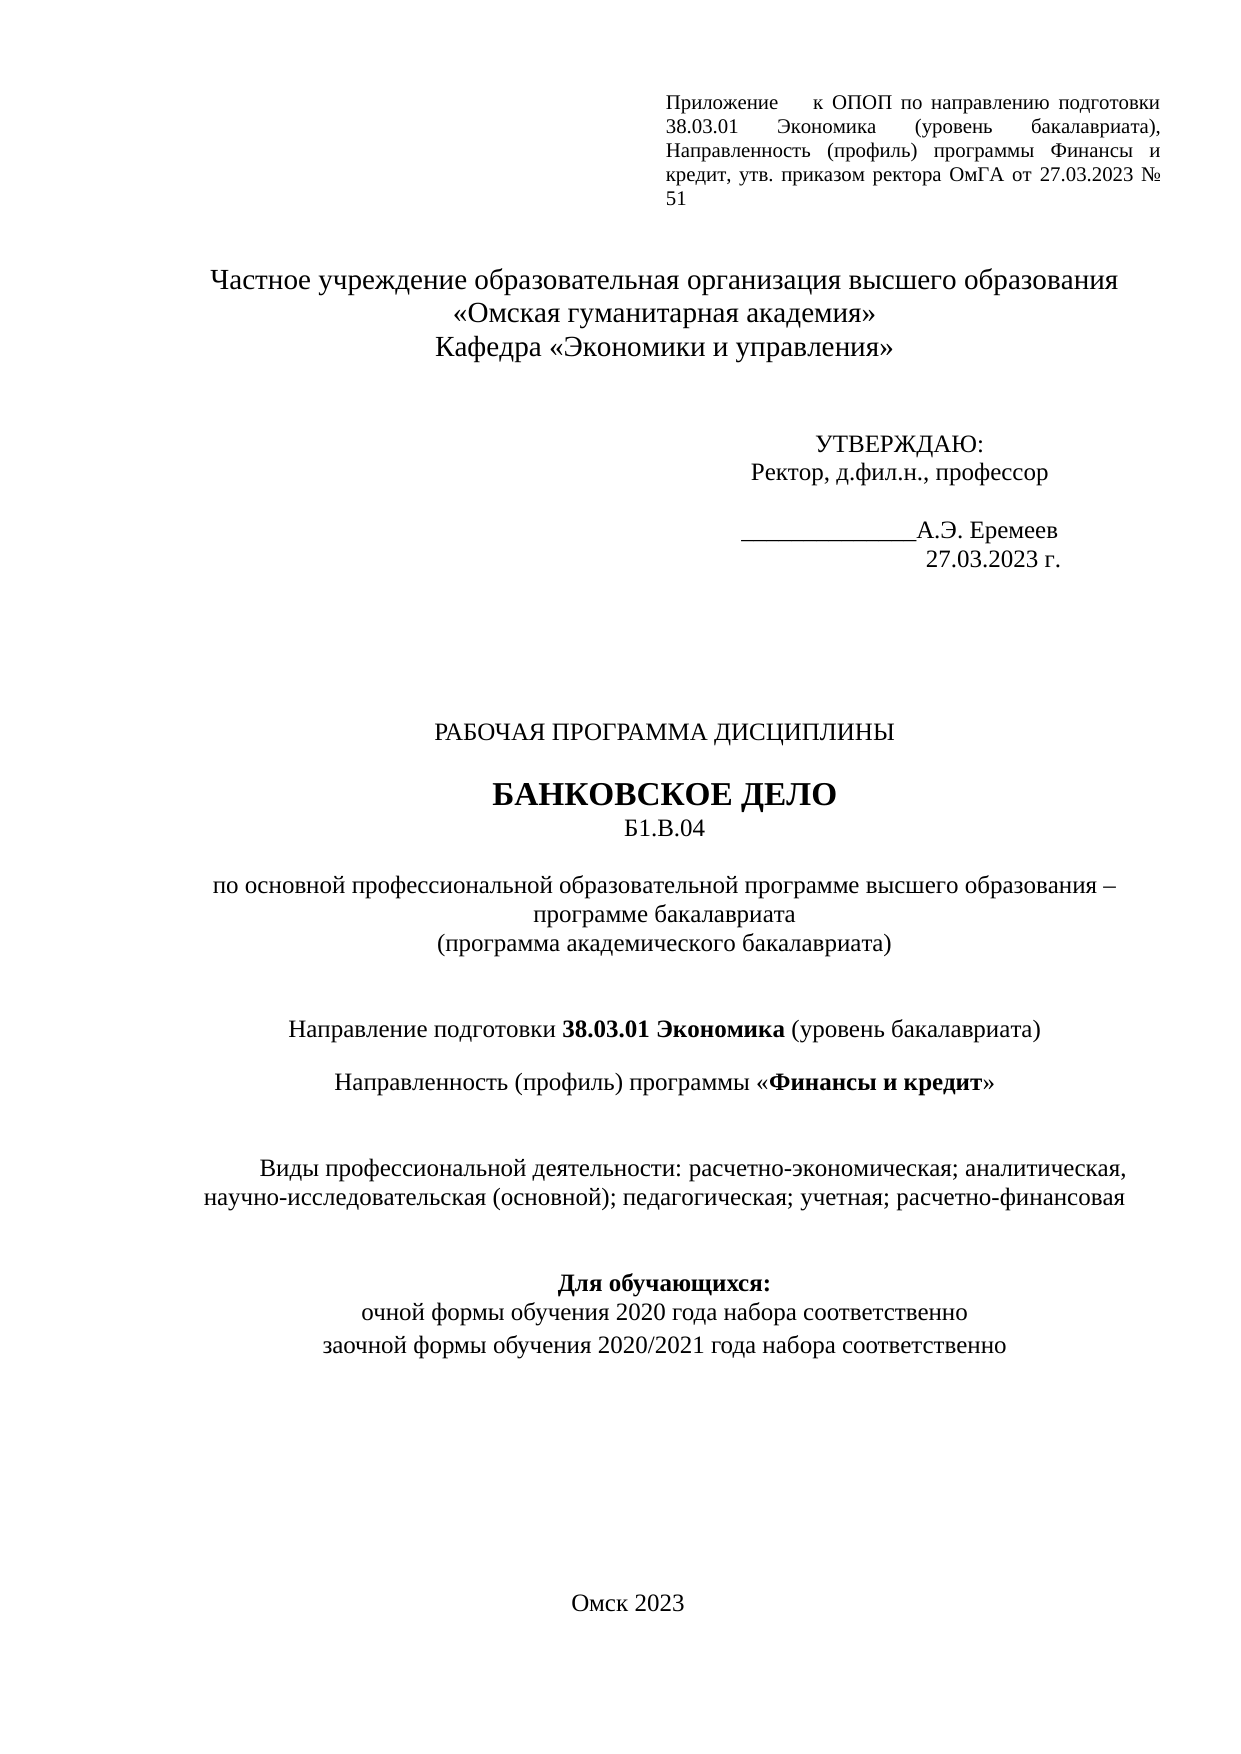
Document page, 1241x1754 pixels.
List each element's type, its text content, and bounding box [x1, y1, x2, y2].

text Кафедра «Экономики и управления» [177, 329, 1152, 362]
text Б1.В.04 [177, 813, 1152, 842]
text РАБОЧАЯ ПРОГРАММА ДИСЦИПЛИНЫ [177, 717, 1152, 746]
text Омск 2023 [177, 1588, 1152, 1617]
text «Омская гуманитарная академия» [177, 295, 1152, 329]
text очной формы обучения 2020 года набора соответственно [177, 1297, 1152, 1326]
text программе бакалавриата [177, 899, 1152, 928]
text БАНКОВСКОЕ ДЕЛО [177, 774, 1152, 813]
text Виды профессиональной деятельности: расчетно-экономическая; аналитическая, научно-исследовательская (основной); педагогическая; учетная; расчетно-финансовая [177, 1153, 1152, 1211]
text Частное учреждение образовательная организация высшего образования [177, 262, 1152, 295]
text Направленность (профиль) программы «Финансы и кредит» [177, 1067, 1152, 1096]
text (программа академического бакалавриата) [177, 928, 1152, 957]
text Направление подготовки 38.03.01 Экономика (уровень бакалавриата) [177, 1014, 1152, 1067]
text Для обучающихся: [177, 1268, 1152, 1297]
text по основной профессиональной образовательной программе высшего образования – [177, 870, 1152, 899]
text заочной формы обучения 2020/2021 года набора соответственно [177, 1330, 1152, 1359]
